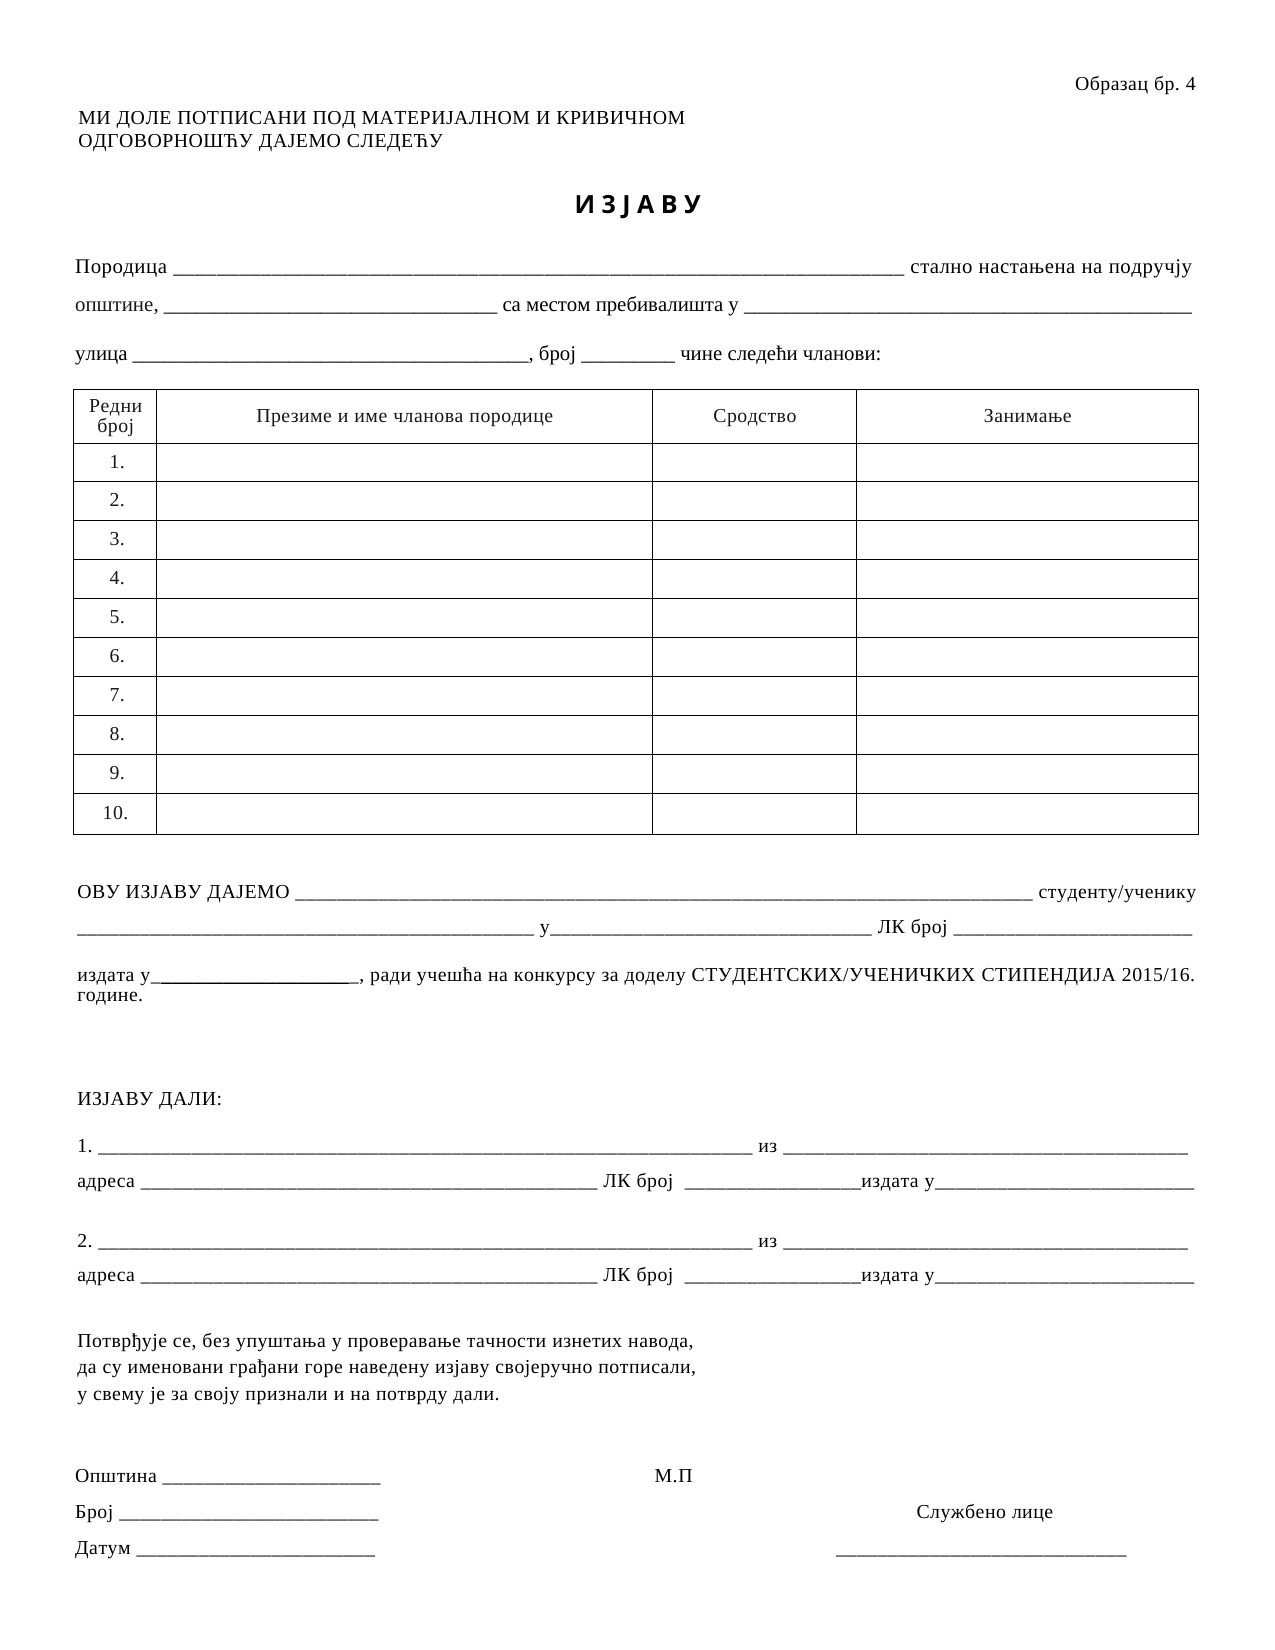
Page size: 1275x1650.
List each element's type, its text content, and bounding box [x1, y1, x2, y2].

table_header Презиме и име чланова породице [157, 390, 652, 443]
table_cell [857, 794, 1198, 833]
table_cell [653, 599, 856, 637]
table_cell 5. [74, 599, 156, 637]
text МИ ДОЛЕ ПОТПИСАНИ ПОД МАТЕРИЈАЛНОМ И КРИВИЧНОМ ОДГОВОРНОШЋУ ДАЈЕМО СЛЕДЕЋУ [78, 107, 1196, 152]
table_cell [653, 638, 856, 676]
list _______________________________________________________________ из _______________________________________ [77, 1231, 1200, 1251]
table_cell 7. [74, 677, 156, 714]
text Породица ___________________________________________________________________ стално настањенa на подручју [75, 258, 1196, 277]
table_header Сродство [653, 390, 856, 443]
subtitle И 3 Ј А В У [75, 193, 1200, 218]
text Број _________________________ Службено лице [75, 1490, 1200, 1526]
table_cell [653, 755, 856, 792]
text општине, ________________________________ са местом пребивалишта у ___________________________________________ [75, 292, 1200, 316]
table_cell [157, 444, 652, 481]
table_cell [857, 677, 1198, 714]
table_cell 9. [74, 755, 156, 792]
text ____________________________________________ у_______________________________ ЛК број _______________________ [77, 918, 1200, 938]
table_cell [653, 716, 856, 753]
table_cell [653, 794, 856, 833]
table_header Редни број [74, 390, 156, 443]
table_cell [157, 794, 652, 833]
table_cell 10. [74, 794, 156, 833]
text Датум _______________________ ____________________________ [75, 1526, 1200, 1562]
text адреса ____________________________________________ ЛК број _________________издата у_________________________ [77, 1171, 1200, 1191]
table_cell [157, 560, 652, 598]
text Образац бр. 4 [75, 75, 1196, 95]
text ОВУ ИЗЈАВУ ДАЈЕМО _______________________________________________________________________ студенту/ученику [77, 883, 1200, 903]
text адреса ____________________________________________ ЛК број _________________издата у_________________________ [77, 1266, 1200, 1286]
text Потврђује се, без упуштања у проверавање тачности изнетих навода, да су именовани грађани горе наведену изјаву својеручно потписали, у свему је за своју признали и на потврду дали. [77, 1326, 703, 1405]
text улица ______________________________________, број _________ чине следећи чланови: [75, 340, 1200, 364]
table_cell [857, 638, 1198, 676]
table_cell [857, 755, 1198, 792]
table_cell [157, 755, 652, 792]
table_cell [653, 560, 856, 598]
table_cell [157, 716, 652, 753]
table_cell [653, 482, 856, 520]
table_cell [653, 521, 856, 559]
table_cell 1. [74, 444, 156, 481]
list _______________________________________________________________ из _______________________________________ [77, 1137, 1200, 1156]
table_cell [857, 716, 1198, 753]
table_cell [653, 444, 856, 481]
table_cell 8. [74, 716, 156, 753]
table_cell [857, 599, 1198, 637]
table_cell [857, 521, 1198, 559]
table_cell [857, 560, 1198, 598]
table_cell 6. [74, 638, 156, 676]
table_cell [157, 599, 652, 637]
table_cell [157, 638, 652, 676]
table_cell [857, 482, 1198, 520]
text ИЗЈАВУ ДАЛИ: [77, 1089, 1200, 1109]
text издата у____________________, ради учешћа на конкурсу за доделу СТУДЕНТСКИХ/УЧЕНИЧКИХ СТИПЕНДИЈА 2015/16. године. [77, 966, 1200, 1006]
table_cell [157, 482, 652, 520]
table_cell [857, 444, 1198, 481]
table_cell 3. [74, 521, 156, 559]
table_cell 4. [74, 560, 156, 598]
table_header Занимање [857, 390, 1198, 443]
table_cell [157, 521, 652, 559]
table_cell [157, 677, 652, 714]
table_cell 2. [74, 482, 156, 520]
text Општина _____________________ М.П [75, 1454, 1200, 1490]
table_cell [653, 677, 856, 714]
